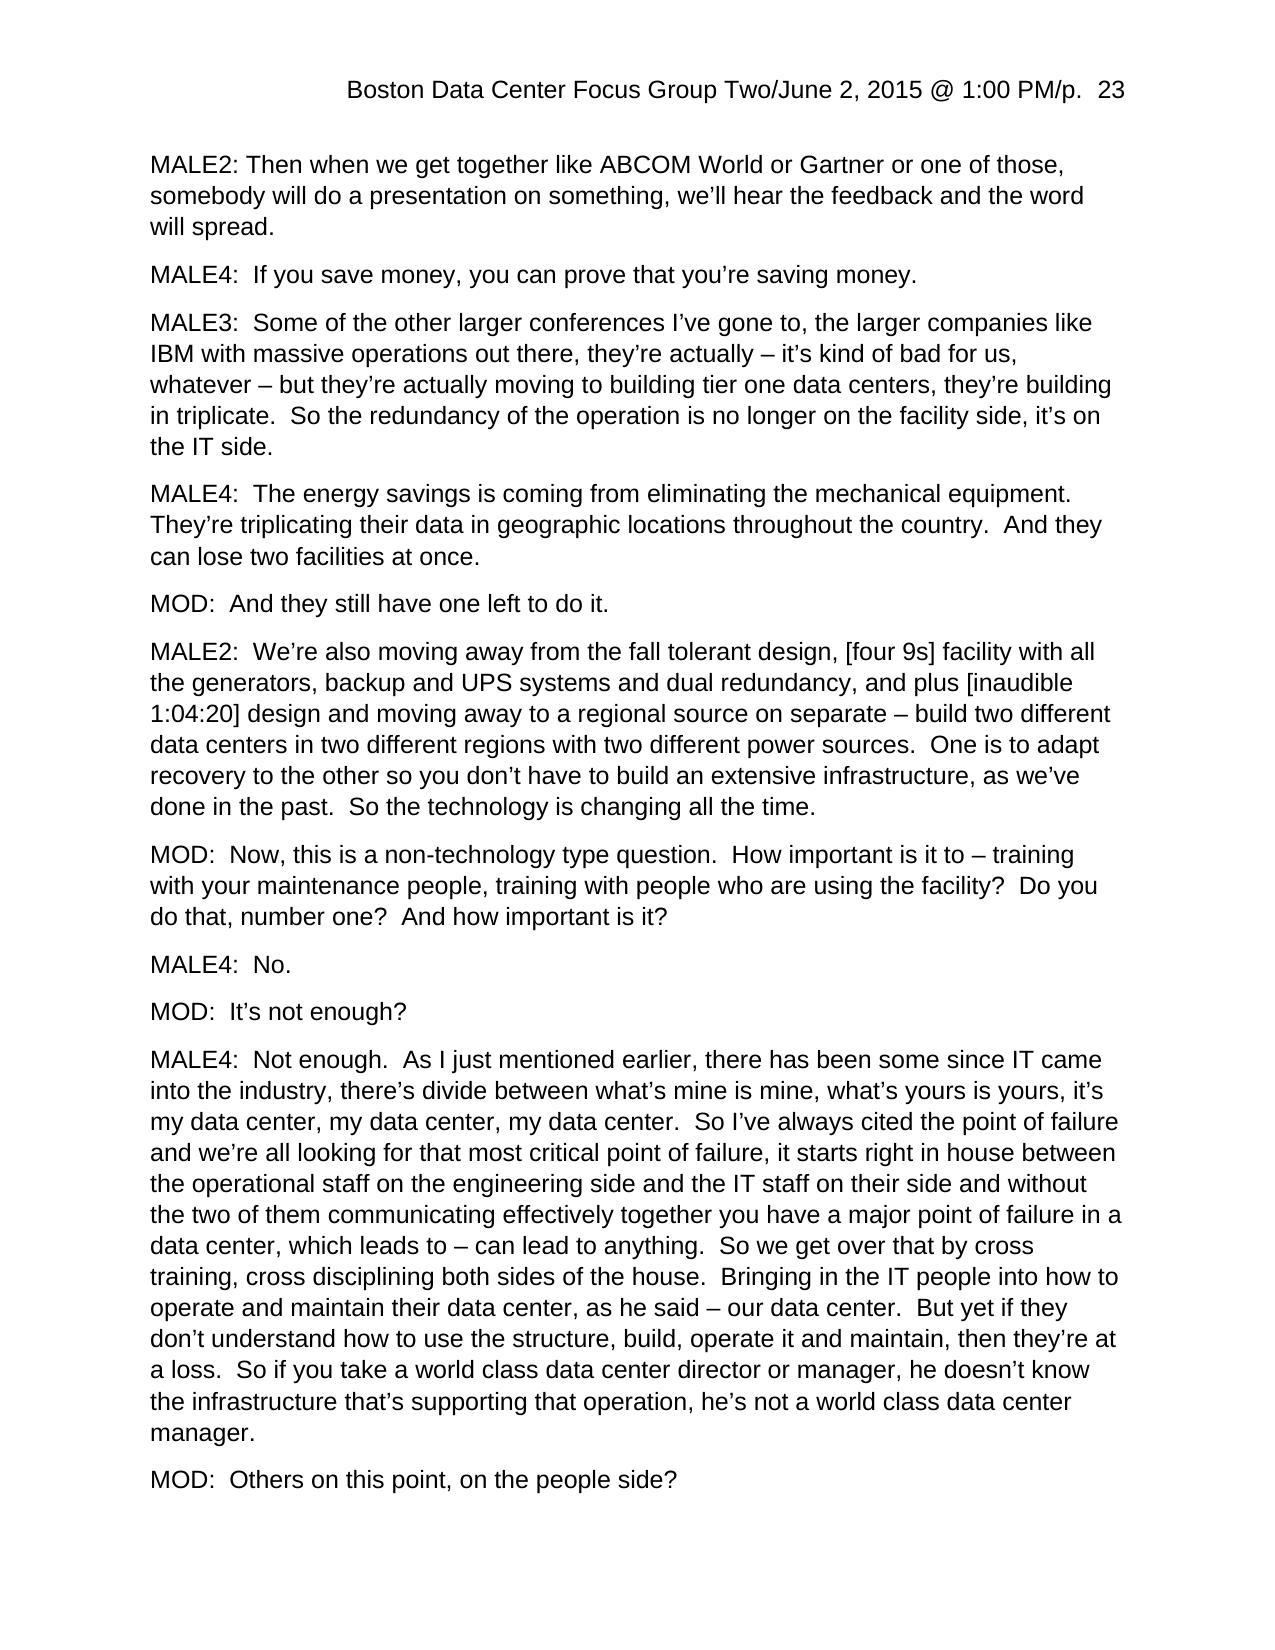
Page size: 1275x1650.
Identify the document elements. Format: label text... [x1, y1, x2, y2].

text MALE3: Some of the other larger conferences I’ve gone to, the larger companies like IBM with massive operations out there, they’re actually – it’s kind of bad for us, whatever – but they’re actually moving to building tier one data centers, they’re building in triplicate. So the redundancy of the operation is no longer on the facility side, it’s on the IT side. [150, 307, 1125, 460]
text MOD: It’s not enough? [150, 997, 1125, 1026]
text MALE2: We’re also moving away from the fall tolerant design, [four 9s] facility with all the generators, backup and UPS systems and dual redundancy, and plus [inaudible 1:04:20] design and moving away to a regional source on separate – build two different data centers in two different regions with two different power sources. One is to adapt recovery to the other so you don’t have to build an extensive infrastructure, as we’ve done in the past. So the technology is changing all the time. [150, 637, 1125, 821]
text MALE4: No. [150, 949, 1125, 978]
text MOD: Others on this point, on the people side? [150, 1465, 1125, 1494]
text MALE2: Then when we get together like ABCOM World or Gartner or one of those, somebody will do a presentation on something, we’ll hear the feedback and the word will spread. [150, 150, 1125, 241]
text MALE4: Not enough. As I just mentioned earlier, there has been some since IT came into the industry, there’s divide between what’s mine is mine, what’s yours is yours, it’s my data center, my data center, my data center. So I’ve always cited the point of failure and we’re all looking for that most critical point of failure, it starts right in house between the operational staff on the engineering side and the IT staff on their side and without the two of them communicating effectively together you have a major point of failure in a data center, which leads to – can lead to anything. So we get over that by cross training, cross disciplining both sides of the house. Bringing in the IT people into how to operate and maintain their data center, as he said – our data center. But yet if they don’t understand how to use the structure, build, operate it and maintain, then they’re at a loss. So if you take a world class data center director or manager, he doesn’t know the infrastructure that’s supporting that operation, he’s not a world class data center manager. [150, 1045, 1125, 1446]
text MOD: Now, this is a non-technology type question. How important is it to – training with your maintenance people, training with people who are using the facility? Do you do that, number one? And how important is it? [150, 840, 1125, 931]
text MALE4: The energy savings is coming from eliminating the mechanical equipment. They’re triplicating their data in geographic locations throughout the country. And they can lose two facilities at once. [150, 479, 1125, 570]
text MALE4: If you save money, you can prove that you’re saving money. [150, 260, 1125, 288]
text MOD: And they still have one left to do it. [150, 589, 1125, 618]
